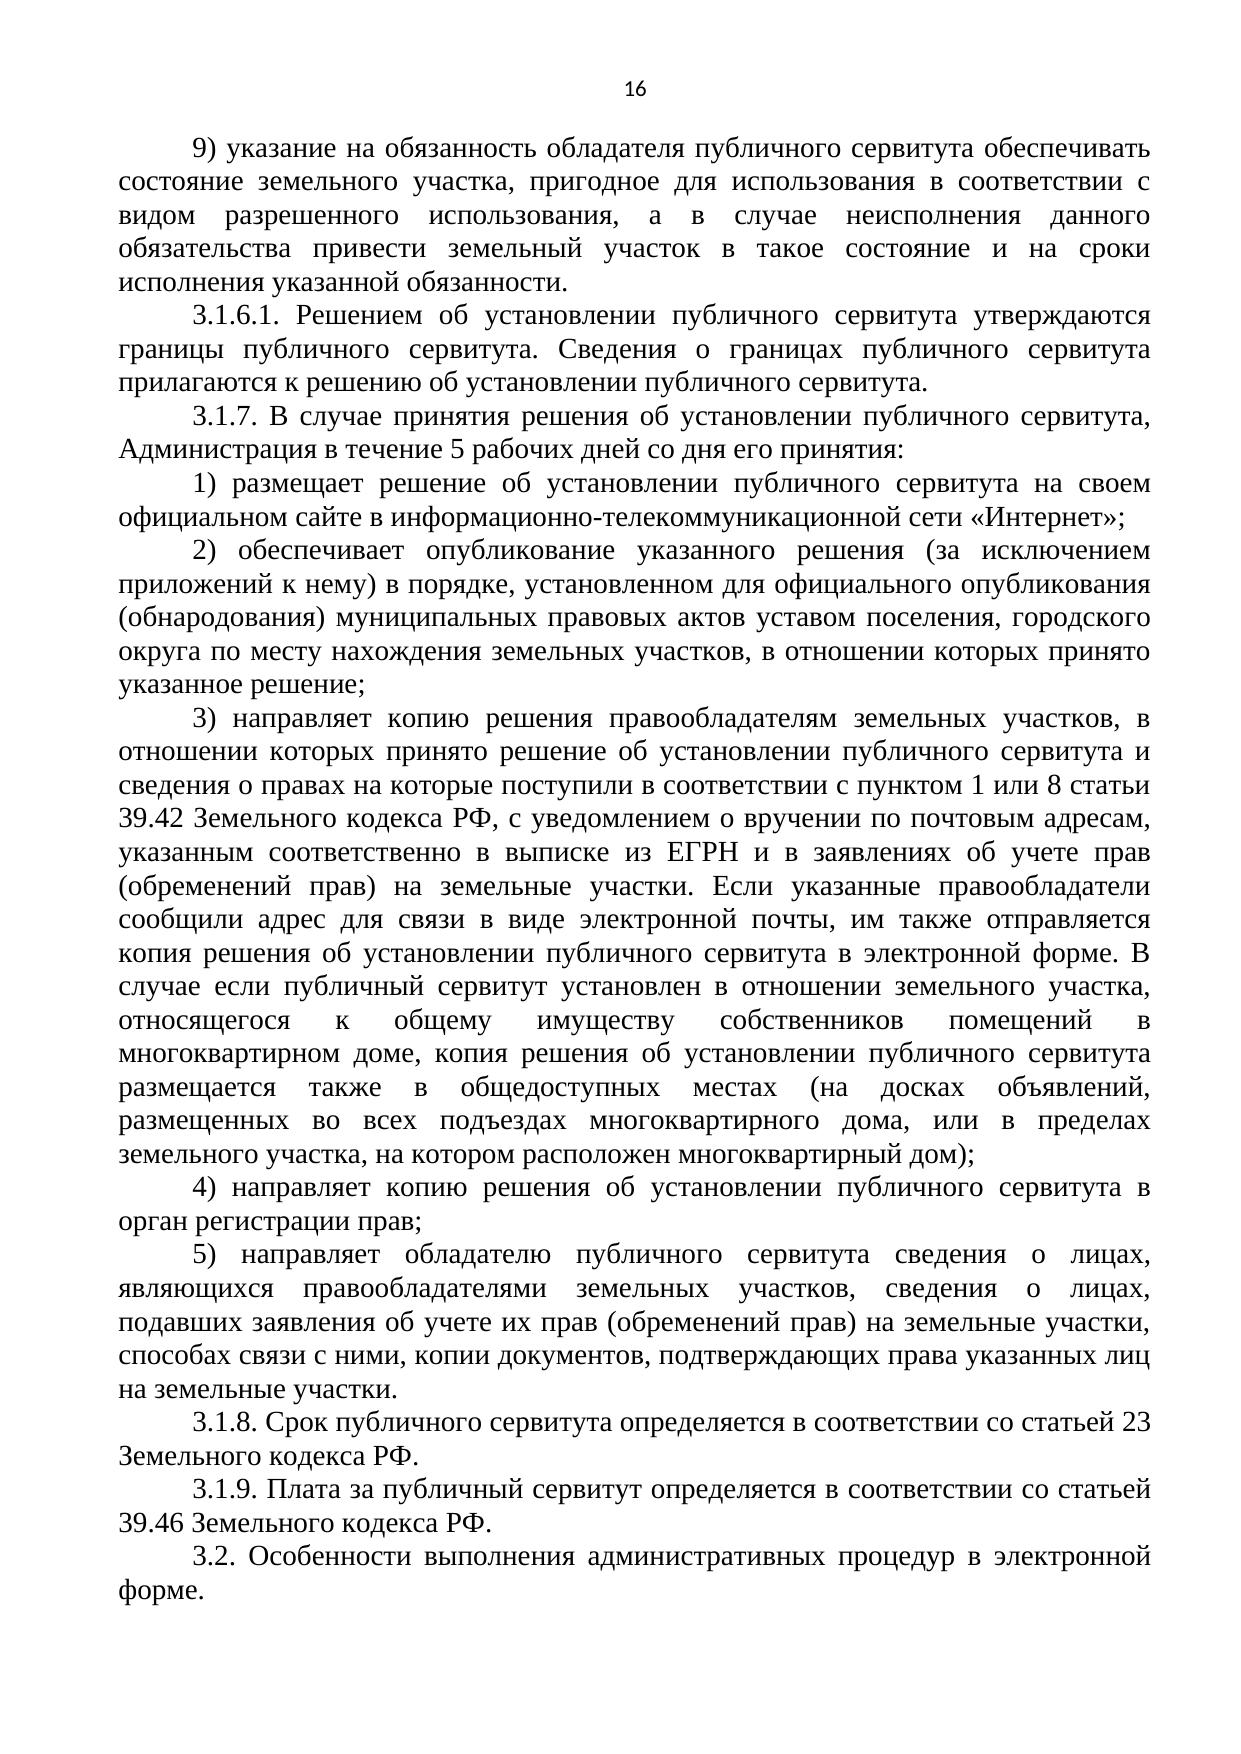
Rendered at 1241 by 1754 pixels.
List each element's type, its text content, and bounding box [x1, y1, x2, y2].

text 1) размещает решение об установлении публичного сервитута на своем официальном сайте в информационно-телекоммуникационной сети «Интернет»; [118, 465, 1152, 532]
text 9) указание на обязанность обладателя публичного сервитута обеспечивать состояние земельного участка, пригодное для использования в соответствии с видом разрешенного использования, а в случае неисполнения данного обязательства привести земельный участок в такое состояние и на сроки исполнения указанной обязанности. [118, 130, 1152, 297]
text 3.1.7. В случае принятия решения об установлении публичного сервитута, Администрация в течение 5 рабочих дней со дня его принятия: [118, 398, 1152, 465]
text 2) обеспечивает опубликование указанного решения (за исключением приложений к нему) в порядке, установленном для официального опубликования (обнародования) муниципальных правовых актов уставом поселения, городского округа по месту нахождения земельных участков, в отношении которых принято указанное решение; [118, 532, 1152, 700]
text 4) направляет копию решения об установлении публичного сервитута в орган регистрации прав; [118, 1169, 1152, 1237]
text 3) направляет копию решения правообладателям земельных участков, в отношении которых принято решение об установлении публичного сервитута и сведения о правах на которые поступили в соответствии с пунктом 1 или 8 статьи 39.42 Земельного кодекса РФ, с уведомлением о вручении по почтовым адресам, указанным соответственно в выписке из ЕГРН и в заявлениях об учете прав (обременений прав) на земельные участки. Если указанные правообладатели сообщили адрес для связи в виде электронной почты, им также отправляется копия решения об установлении публичного сервитута в электронной форме. В случае если публичный сервитут установлен в отношении земельного участка, относящегося к общему имуществу собственников помещений в многоквартирном доме, копия решения об установлении публичного сервитута размещается также в общедоступных местах (на досках объявлений, размещенных во всех подъездах многоквартирного дома, или в пределах земельного участка, на котором расположен многоквартирный дом); [118, 700, 1152, 1169]
text 3.2. Особенности выполнения административных процедур в электронной форме. [118, 1538, 1152, 1606]
text 3.1.6.1. Решением об установлении публичного сервитута утверждаются границы публичного сервитута. Сведения о границах публичного сервитута прилагаются к решению об установлении публичного сервитута. [118, 297, 1152, 398]
text 3.1.8. Срок публичного сервитута определяется в соответствии со статьей 23 Земельного кодекса РФ. [118, 1404, 1152, 1471]
text 5) направляет обладателю публичного сервитута сведения о лицах, являющихся правообладателями земельных участков, сведения о лицах, подавших заявления об учете их прав (обременений прав) на земельные участки, способах связи с ними, копии документов, подтверждающих права указанных лиц на земельные участки. [118, 1237, 1152, 1404]
text 3.1.9. Плата за публичный сервитут определяется в соответствии со статьей 39.46 Земельного кодекса РФ. [118, 1471, 1152, 1538]
